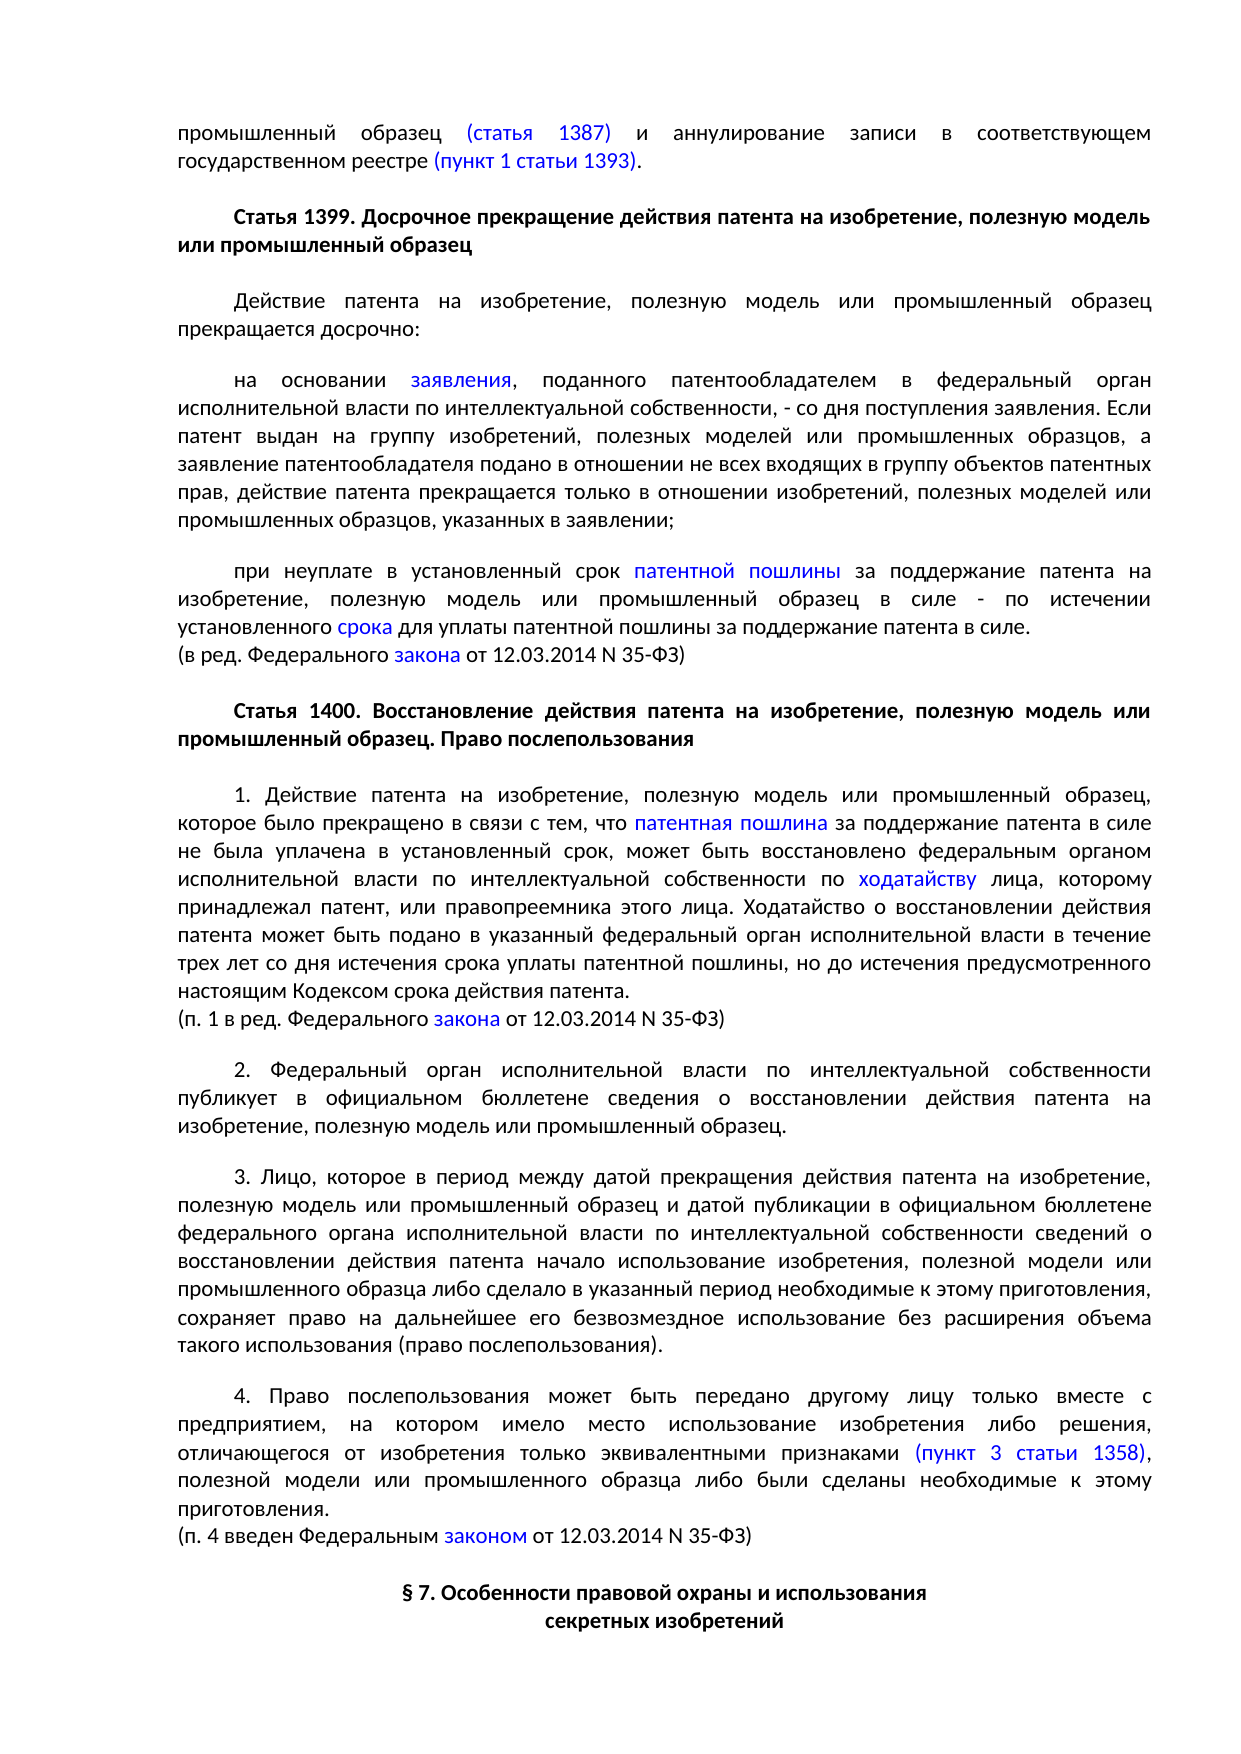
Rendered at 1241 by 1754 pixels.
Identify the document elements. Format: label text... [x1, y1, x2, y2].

text 3. Лицо, которое в период между датой прекращения действия патента на изобретение, полезную модель или промышленный образец и датой публикации в официальном бюллетене федерального органа исполнительной власти по интеллектуальной собственности сведений о восстановлении действия патента начало использование изобретения, полезной модели или промышленного образца либо сделало в указанный период необходимые к этому приготовления, сохраняет право на дальнейшее его безвозмездное использование без расширения объема такого использования (право послепользования). [177, 1162, 1152, 1359]
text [177, 118, 1152, 174]
title Статья 1400. Восстановление действия патента на изобретение, полезную модель или промышленный образец. Право послепользования [177, 696, 1152, 752]
text 4. Право послепользования может быть передано другому лицу только вместе с предприятием, на котором имело место использование изобретения либо решения, отличающегося от изобретения только эквивалентными признаками (пункт 3 статьи 1358), полезной модели или промышленного образца либо были сделаны необходимые к этому приготовления. [177, 1382, 1152, 1522]
text Действие патента на изобретение, полезную модель или промышленный образец прекращается досрочно: [177, 286, 1152, 342]
text на основании заявления, поданного патентообладателем в федеральный орган исполнительной власти по интеллектуальной собственности, - со дня поступления заявления. Если патент выдан на группу изобретений, полезных моделей или промышленных образцов, а заявление патентообладателя подано в отношении не всех входящих в группу объектов патентных прав, действие патента прекращается только в отношении изобретений, полезных моделей или промышленных образцов, указанных в заявлении; [177, 365, 1152, 533]
title секретных изобретений [177, 1606, 1152, 1634]
title § 7. Особенности правовой охраны и использования [177, 1578, 1152, 1606]
text при неуплате в установленный срок патентной пошлины за поддержание патента на изобретение, полезную модель или промышленный образец в силе - по истечении установленного срока для уплаты патентной пошлины за поддержание патента в силе. [177, 556, 1152, 640]
text (в ред. Федерального закона от 12.03.2014 N 35-ФЗ) [177, 640, 1152, 668]
text 1. Действие патента на изобретение, полезную модель или промышленный образец, которое было прекращено в связи с тем, что патентная пошлина за поддержание патента в силе не была уплачена в установленный срок, может быть восстановлено федеральным органом исполнительной власти по интеллектуальной собственности по ходатайству лица, которому принадлежал патент, или правопреемника этого лица. Ходатайство о восстановлении действия патента может быть подано в указанный федеральный орган исполнительной власти в течение трех лет со дня истечения срока уплаты патентной пошлины, но до истечения предусмотренного настоящим Кодексом срока действия патента. [177, 780, 1152, 1004]
text (п. 1 в ред. Федерального закона от 12.03.2014 N 35-ФЗ) [177, 1004, 1152, 1033]
text 2. Федеральный орган исполнительной власти по интеллектуальной собственности публикует в официальном бюллетене сведения о восстановлении действия патента на изобретение, полезную модель или промышленный образец. [177, 1056, 1152, 1139]
title Статья 1399. Досрочное прекращение действия патента на изобретение, полезную модель или промышленный образец [177, 202, 1152, 258]
text (п. 4 введен Федеральным законом от 12.03.2014 N 35-ФЗ) [177, 1522, 1152, 1550]
